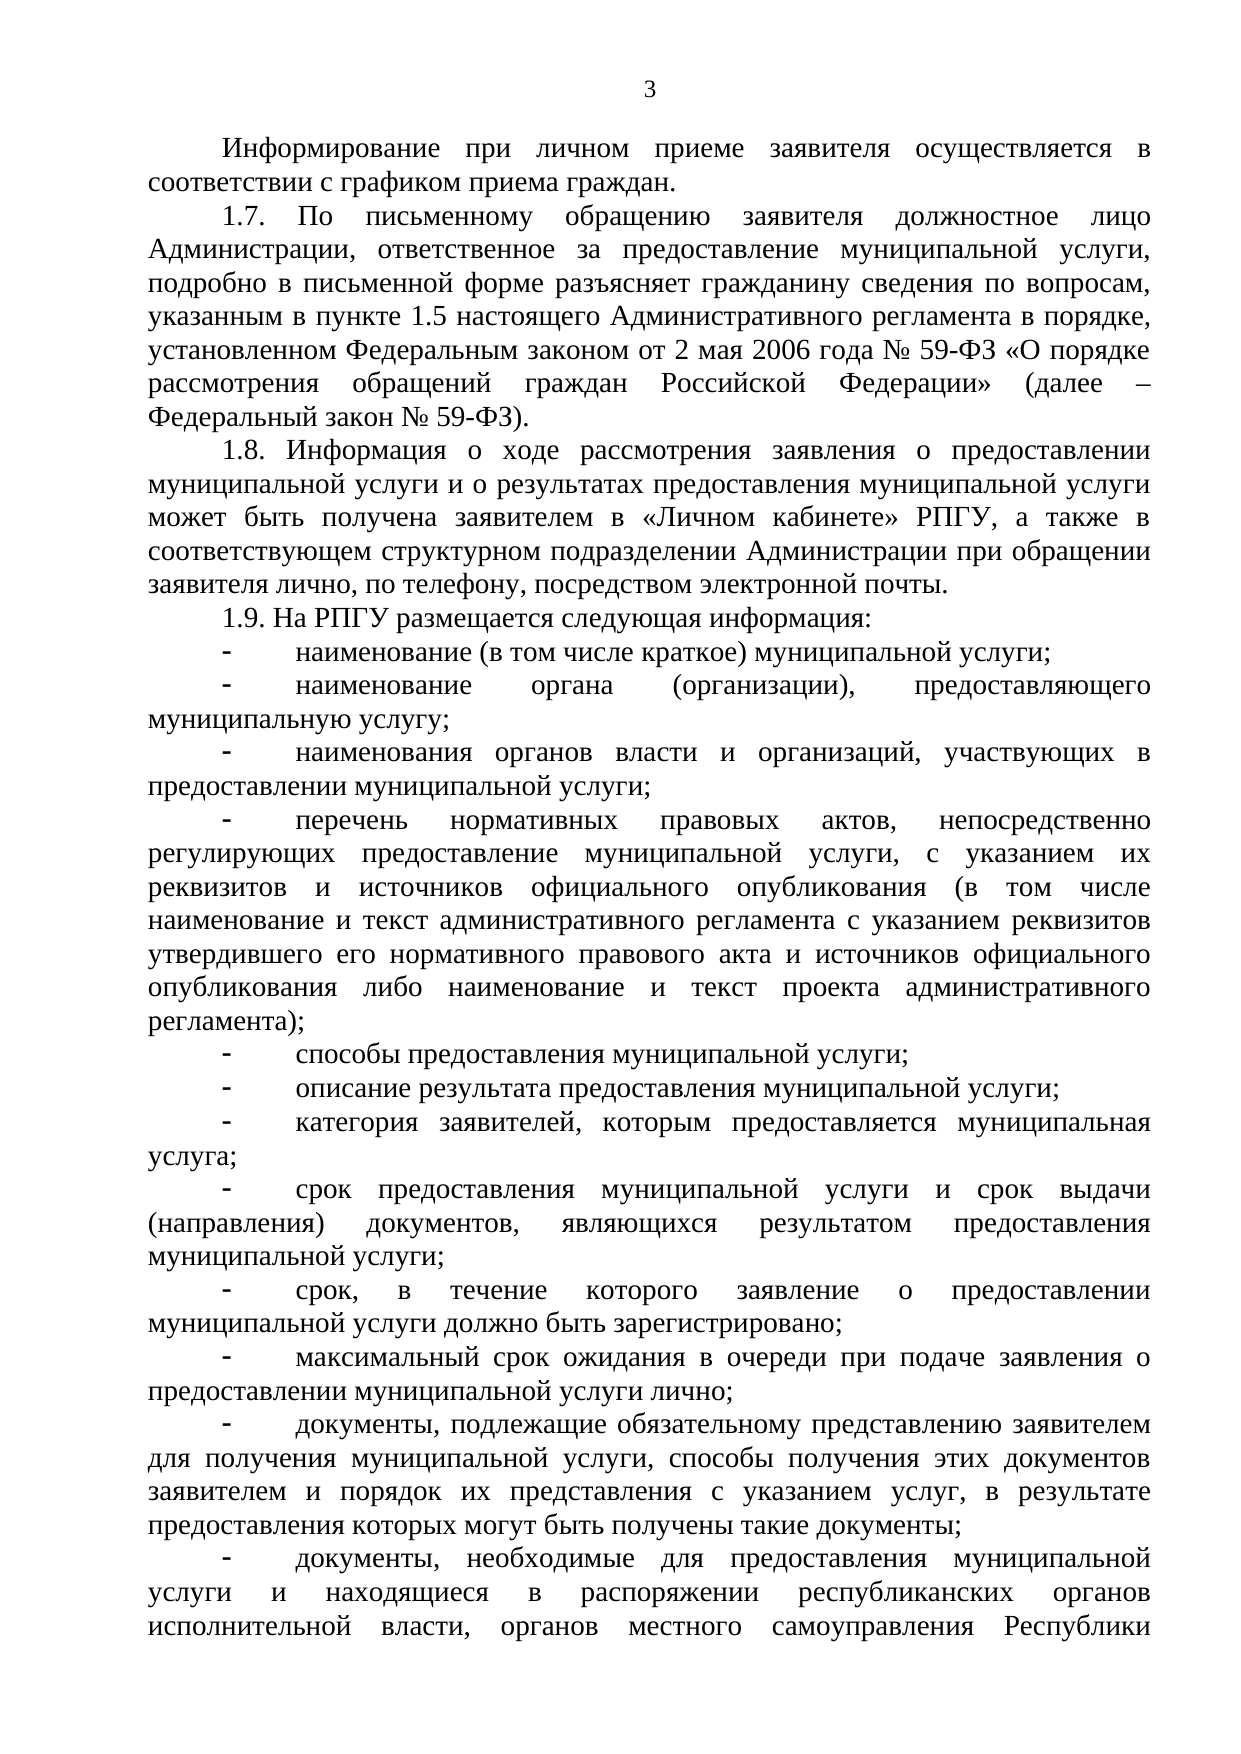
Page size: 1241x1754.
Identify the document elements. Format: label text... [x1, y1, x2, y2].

text 1.9. На РПГУ размещается следующая информация: [148, 600, 1152, 634]
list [148, 1541, 1152, 1641]
text 1.8. Информация о ходе рассмотрения заявления о предоставлении муниципальной услуги и о результатах предоставления муниципальной услуги может быть получена заявителем в «Личном кабинете» РПГУ, а также в соответствующем структурном подразделении Администрации при обращении заявителя лично, по телефону, посредством электронной почты. [148, 432, 1152, 600]
list способы предоставления муниципальной услуги; [148, 1037, 1152, 1070]
list срок, в течение которого заявление о предоставлении муниципальной услуги должно быть зарегистрировано; [148, 1272, 1152, 1339]
list срок предоставления муниципальной услуги и срок выдачи (направления) документов, являющихся результатом предоставления муниципальной услуги; [148, 1171, 1152, 1272]
list перечень нормативных правовых актов, непосредственно регулирующих предоставление муниципальной услуги, с указанием их реквизитов и источников официального опубликования (в том числе наименование и текст административного регламента с указанием реквизитов утвердившего его нормативного правового акта и источников официального опубликования либо наименование и текст проекта административного регламента); [148, 802, 1152, 1037]
text Информирование при личном приеме заявителя осуществляется в соответствии с графиком приема граждан. [148, 131, 1152, 198]
list наименования органов власти и организаций, участвующих в предоставлении муниципальной услуги; [148, 734, 1152, 802]
list категория заявителей, которым предоставляется муниципальная услуга; [148, 1104, 1152, 1171]
text 1.7. По письменному обращению заявителя должностное лицо Администрации, ответственное за предоставление муниципальной услуги, подробно в письменной форме разъясняет гражданину сведения по вопросам, указанным в пункте 1.5 настоящего Административного регламента в порядке, установленном Федеральным законом от 2 мая 2006 года № 59-ФЗ «О порядке рассмотрения обращений граждан Российской Федерации» (далее – Федеральный закон № 59-ФЗ). [148, 198, 1152, 432]
list описание результата предоставления муниципальной услуги; [148, 1070, 1152, 1104]
list наименование органа (организации), предоставляющего муниципальную услугу; [148, 667, 1152, 734]
list документы, подлежащие обязательному представлению заявителем для получения муниципальной услуги, способы получения этих документов заявителем и порядок их представления с указанием услуг, в результате предоставления которых могут быть получены такие документы; [148, 1406, 1152, 1541]
list наименование (в том числе краткое) муниципальной услуги; [148, 634, 1152, 667]
list максимальный срок ожидания в очереди при подаче заявления о предоставлении муниципальной услуги лично; [148, 1339, 1152, 1406]
